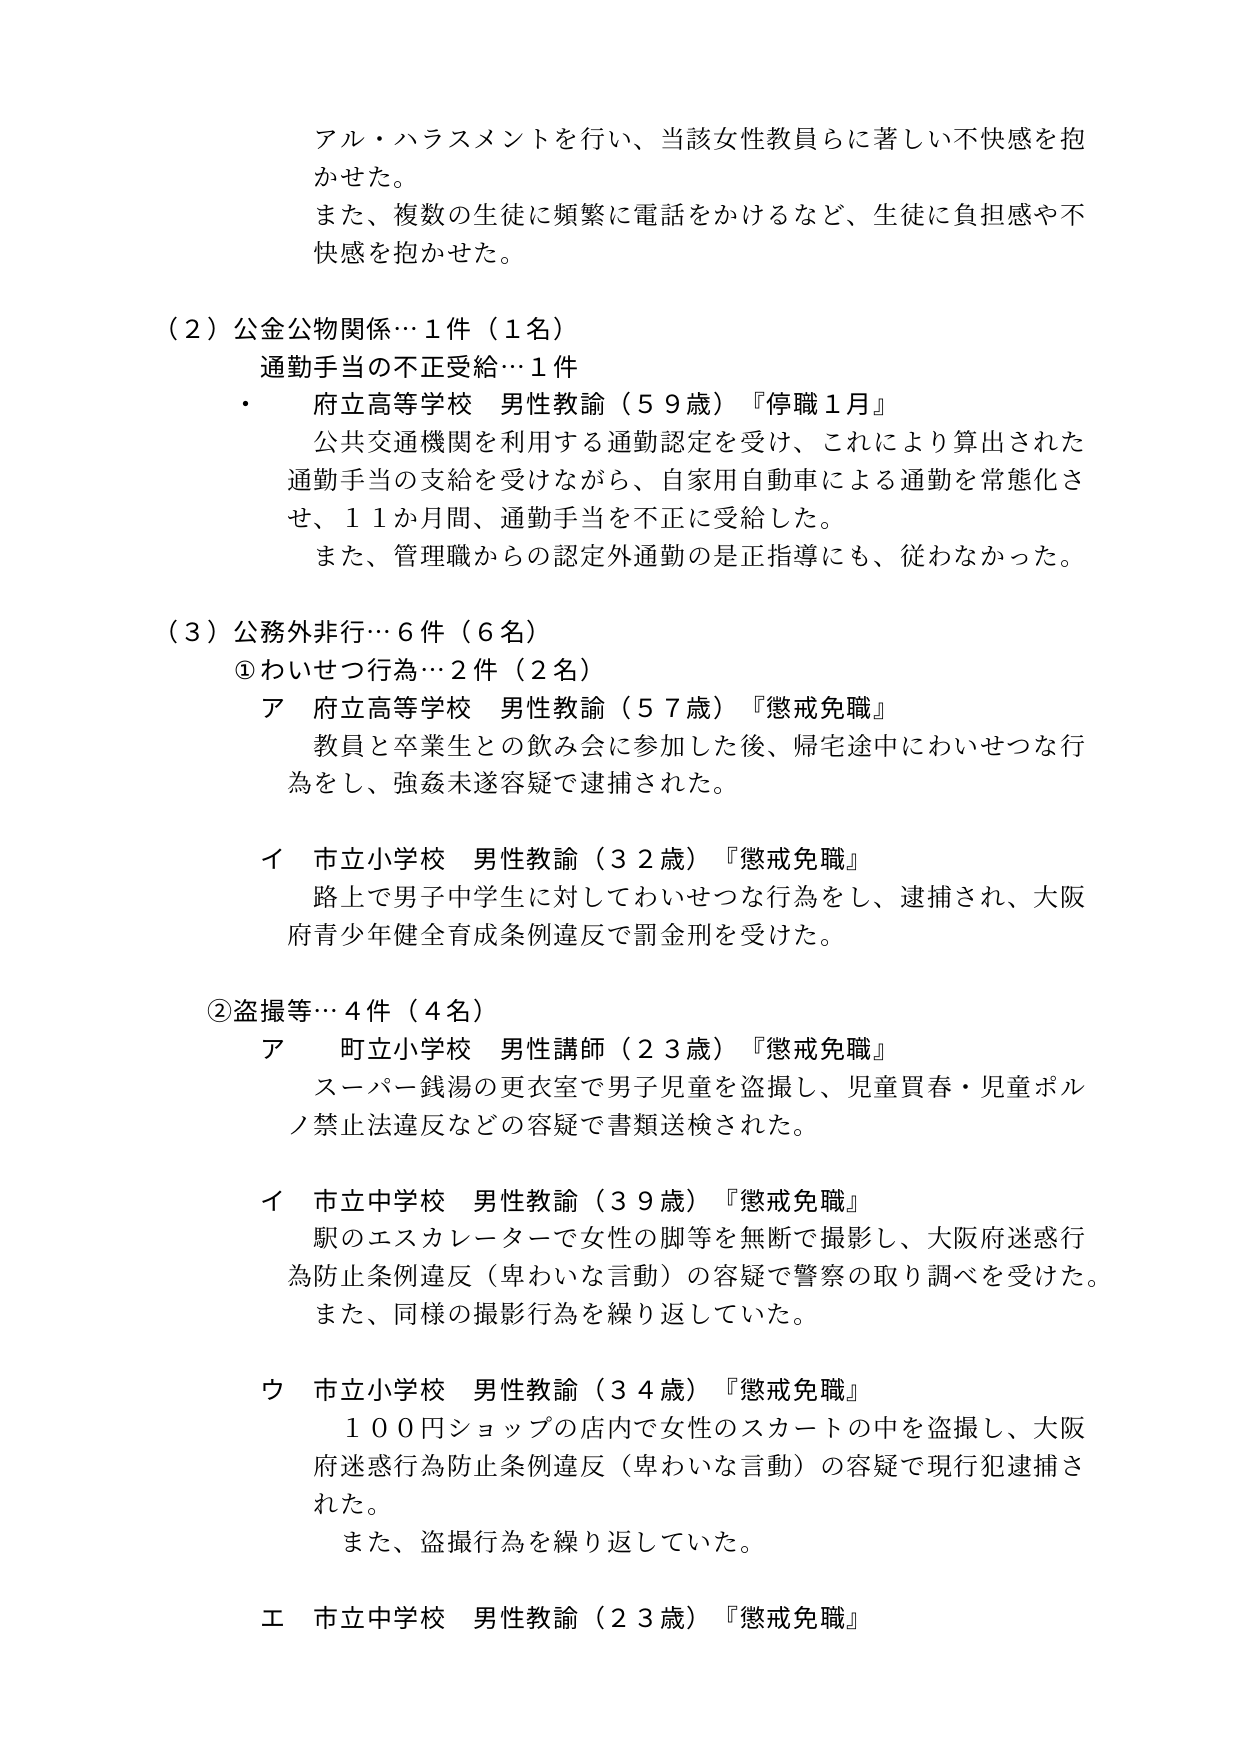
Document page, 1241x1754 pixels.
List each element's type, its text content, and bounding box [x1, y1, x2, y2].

text ア 町立小学校 男性講師（２３歳）『懲戒免職』 [153, 1029, 1087, 1067]
text ①わいせつ行為…２件（２名） [153, 649, 1087, 687]
text エ 市立中学校 男性教諭（２３歳）『懲戒免職』 [153, 1597, 1087, 1635]
text 通勤手当の不正受給…１件 [153, 346, 1087, 384]
text （２）公金公物関係…１件（１名） [153, 308, 1087, 346]
text また、同様の撮影行為を繰り返していた。 [283, 1294, 1087, 1332]
text また、管理職からの認定外通勤の是正指導にも、従わなかった。 [201, 536, 1087, 574]
text 公共交通機関を利用する通勤認定を受け、これにより算出された通勤手当の支給を受けながら、自家用自動車による通勤を常態化させ、１１か月間、通勤手当を不正に受給した。 [201, 422, 1087, 536]
text イ 市立中学校 男性教諭（３９歳）『懲戒免職』 [153, 1180, 1087, 1218]
text ウ 市立小学校 男性教諭（３４歳）『懲戒免職』 [153, 1370, 1087, 1408]
text 教員と卒業生との飲み会に参加した後、帰宅途中にわいせつな行為をし、強姦未遂容疑で逮捕された。 [283, 725, 1087, 801]
text また、盗撮行為を繰り返していた。 [295, 1522, 1087, 1559]
text 駅のエスカレーターで女性の脚等を無断で撮影し、大阪府迷惑行為防止条例違反（卑わいな言動）の容疑で警察の取り調べを受けた。 [283, 1218, 1087, 1294]
text １００円ショップの店内で女性のスカートの中を盗撮し、大阪府迷惑行為防止条例違反（卑わいな言動）の容疑で現行犯逮捕された。 [295, 1408, 1087, 1522]
text スーパー銭湯の更衣室で男子児童を盗撮し、児童買春・児童ポルノ禁止法違反などの容疑で書類送検された。 [283, 1067, 1087, 1142]
text 路上で男子中学生に対してわいせつな行為をし、逮捕され、大阪府青少年健全育成条例違反で罰金刑を受けた。 [283, 877, 1087, 953]
text また、複数の生徒に頻繁に電話をかけるなど、生徒に負担感や不快感を抱かせた。 [295, 194, 1087, 270]
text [153, 119, 1087, 194]
text （３）公務外非行…６件（６名） [153, 612, 1087, 649]
text イ 市立小学校 男性教諭（３２歳）『懲戒免職』 [153, 839, 1087, 877]
text ②盗撮等…４件（４名） [153, 991, 1087, 1029]
text ア 府立高等学校 男性教諭（５７歳）『懲戒免職』 [153, 687, 1087, 725]
list 府立高等学校 男性教諭（５９歳）『停職１月』 [233, 384, 1087, 422]
